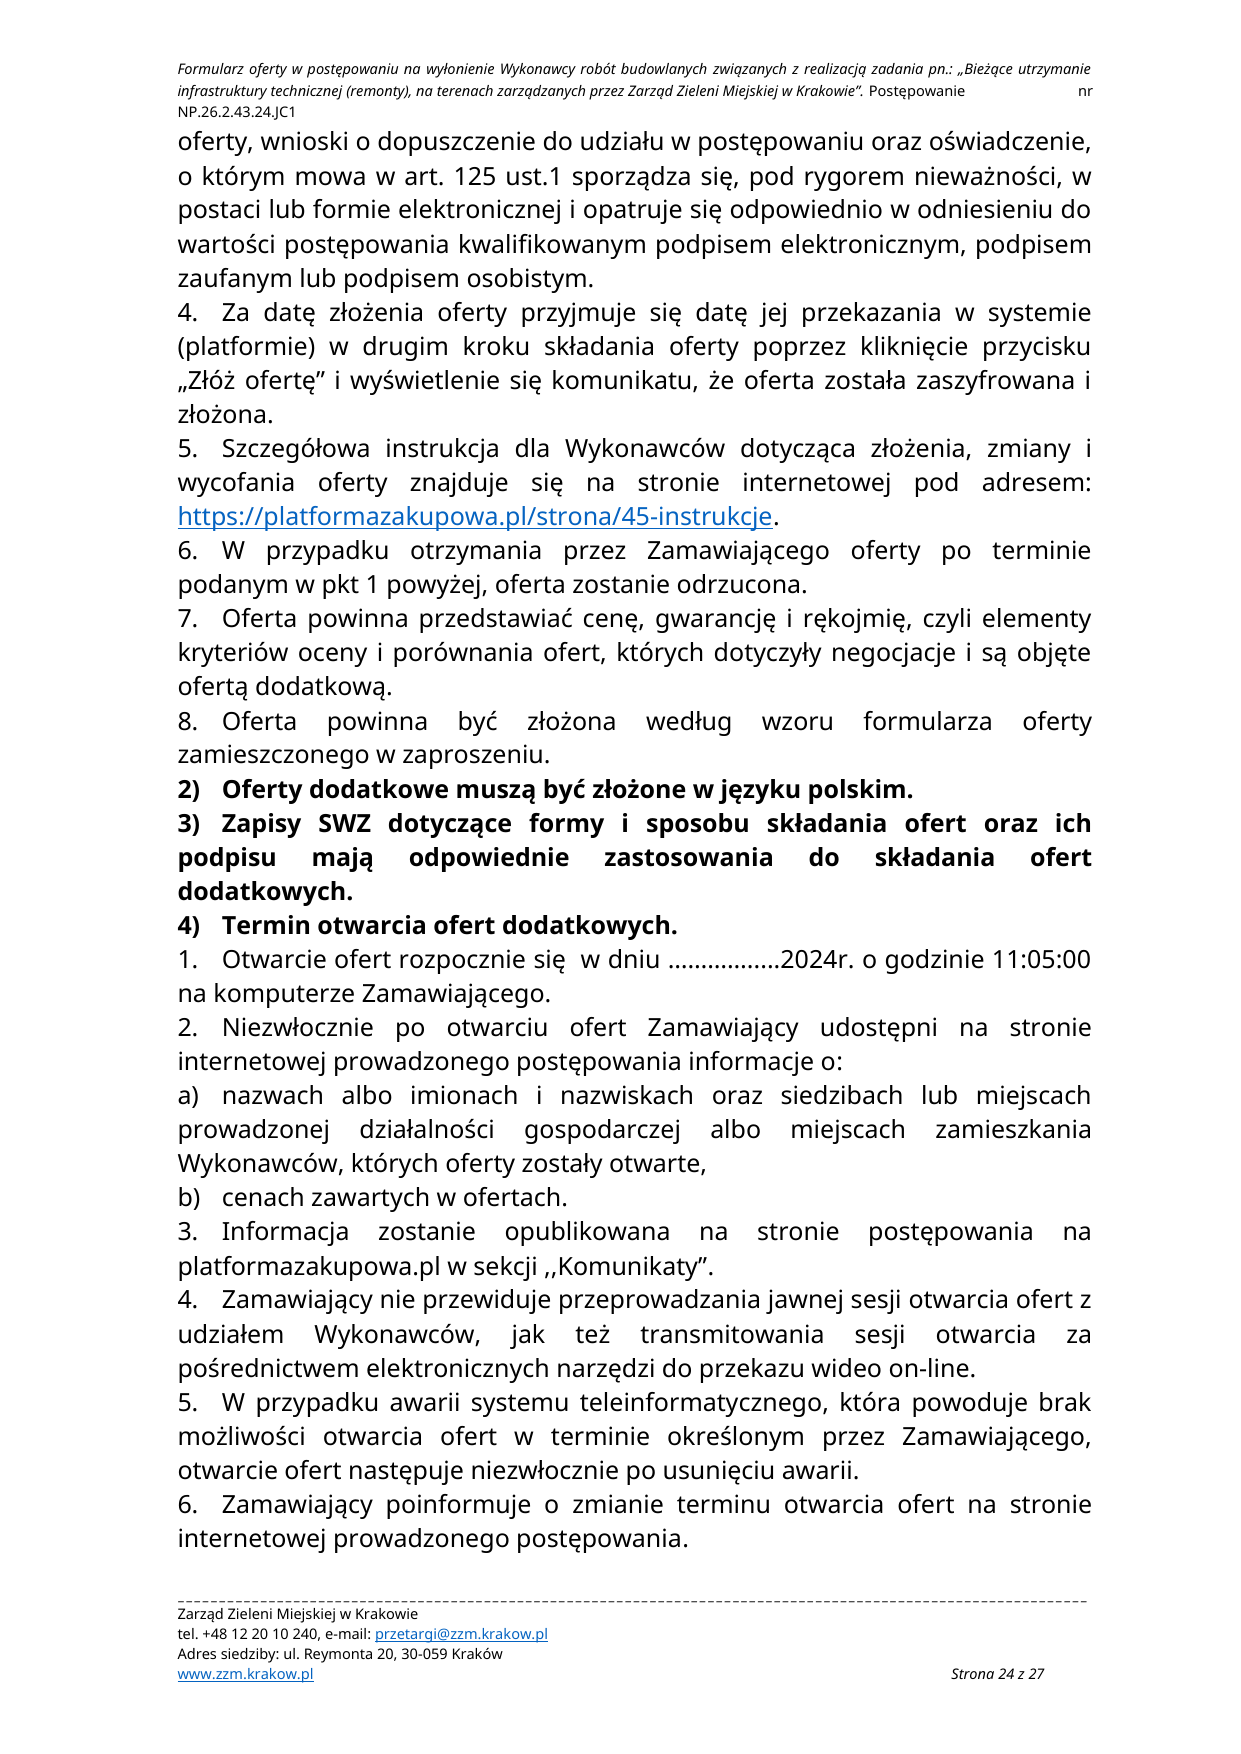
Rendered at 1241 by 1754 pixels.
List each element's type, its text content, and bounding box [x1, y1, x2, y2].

list Oferta powinna być złożona według wzoru formularza oferty zamieszczonego w zaproszeniu. [177, 703, 1093, 771]
list Za datę złożenia oferty przyjmuje się datę jej przekazania w systemie (platformie) w drugim kroku składania oferty poprzez kliknięcie przycisku „Złóż ofertę” i wyświetlenie się komunikatu, że oferta została zaszyfrowana i złożona. [177, 294, 1093, 431]
list Oferty dodatkowe muszą być złożone w języku polskim. [177, 771, 1093, 805]
list Oferta powinna przedstawiać cenę, gwarancję i rękojmię, czyli elementy kryteriów oceny i porównania ofert, których dotyczyły negocjacje i są objęte ofertą dodatkową. [177, 601, 1093, 703]
list Zamawiający nie przewiduje przeprowadzania jawnej sesji otwarcia ofert z udziałem Wykonawców, jak też transmitowania sesji otwarcia za pośrednictwem elektronicznych narzędzi do przekazu wideo on-line. [177, 1282, 1093, 1384]
list Niezwłocznie po otwarciu ofert Zamawiający udostępni na stronie internetowej prowadzonego postępowania informacje o: [177, 1010, 1093, 1078]
list W przypadku otrzymania przez Zamawiającego oferty po terminie podanym w pkt 1 powyżej, oferta zostanie odrzucona. [177, 533, 1093, 601]
list nazwach albo imionach i nazwiskach oraz siedzibach lub miejscach prowadzonej działalności gospodarczej albo miejscach zamieszkania Wykonawców, których oferty zostały otwarte, [177, 1078, 1093, 1180]
list Zapisy SWZ dotyczące formy i sposobu składania ofert oraz ich podpisu mają odpowiednie zastosowania do składania ofert dodatkowych. [177, 805, 1093, 907]
list Informacja zostanie opublikowana na stronie postępowania na platformazakupowa.pl w sekcji ,,Komunikaty”. [177, 1214, 1093, 1282]
list Zamawiający poinformuje o zmianie terminu otwarcia ofert na stronie internetowej prowadzonego postępowania. [177, 1487, 1093, 1555]
list Szczegółowa instrukcja dla Wykonawców dotycząca złożenia, zmiany i wycofania oferty znajduje się na stronie internetowej pod adresem: https://platformazakupowa.pl/strona/45-instrukcje. [177, 431, 1093, 533]
list Otwarcie ofert rozpocznie się w dniu ………….....2024r. o godzinie 11:05:00 na komputerze Zamawiającego. [177, 942, 1093, 1010]
list cenach zawartych w ofertach. [177, 1180, 1093, 1214]
list W przypadku awarii systemu teleinformatycznego, która powoduje brak możliwości otwarcia ofert w terminie określonym przez Zamawiającego, otwarcie ofert następuje niezwłocznie po usunięciu awarii. [177, 1384, 1093, 1487]
list Termin otwarcia ofert dodatkowych. [177, 907, 1093, 942]
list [177, 124, 1093, 294]
